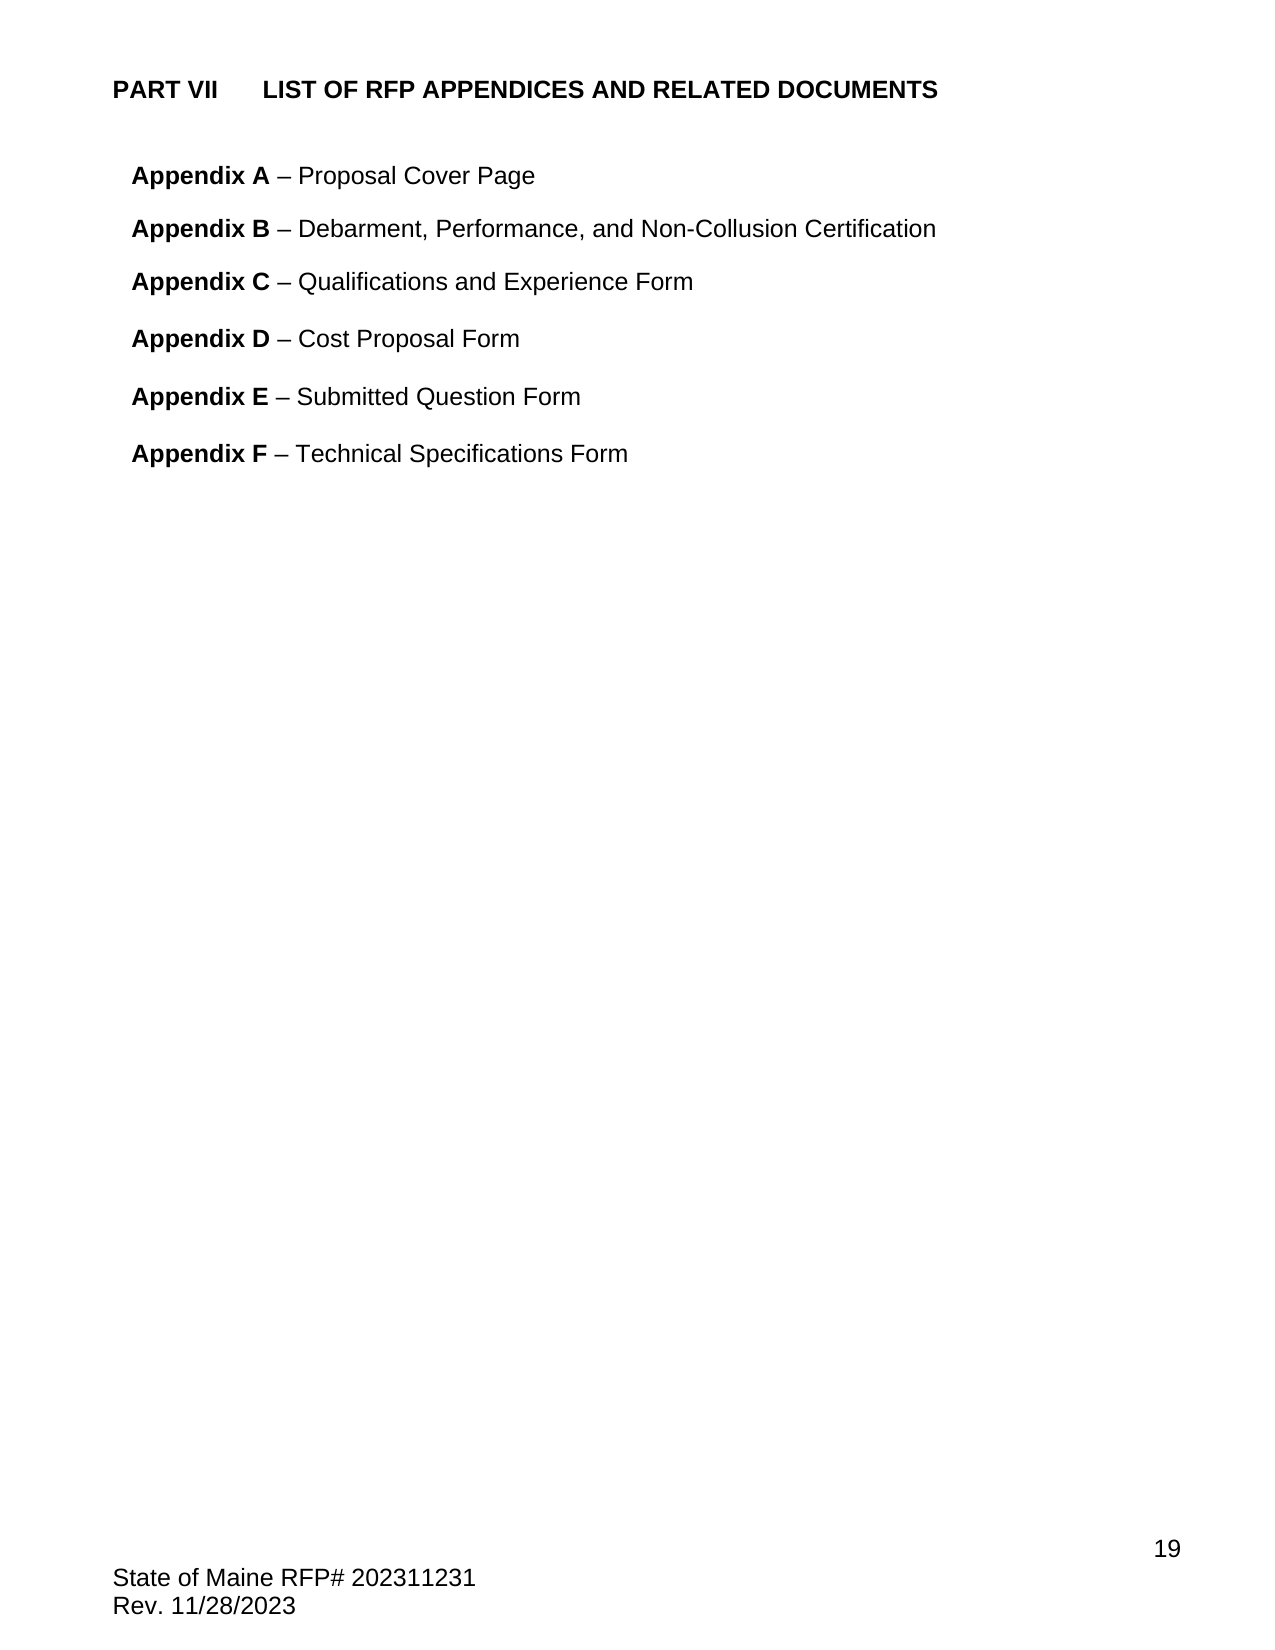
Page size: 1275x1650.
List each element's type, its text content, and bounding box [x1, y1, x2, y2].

text PART VII LIST OF RFP APPENDICES AND RELATED DOCUMENTS [112, 75, 1181, 104]
text Appendix C – Qualifications and Experience Form [131, 267, 1181, 295]
text Appendix D – Cost Proposal Form [131, 324, 1181, 353]
text Appendix E – Submitted Question Form [131, 382, 1181, 410]
text Appendix A – Proposal Cover Page [131, 161, 1181, 190]
text Appendix B – Debarment, Performance, and Non-Collusion Certification [131, 214, 1181, 243]
text Appendix F – Technical Specifications Form [131, 439, 1181, 468]
